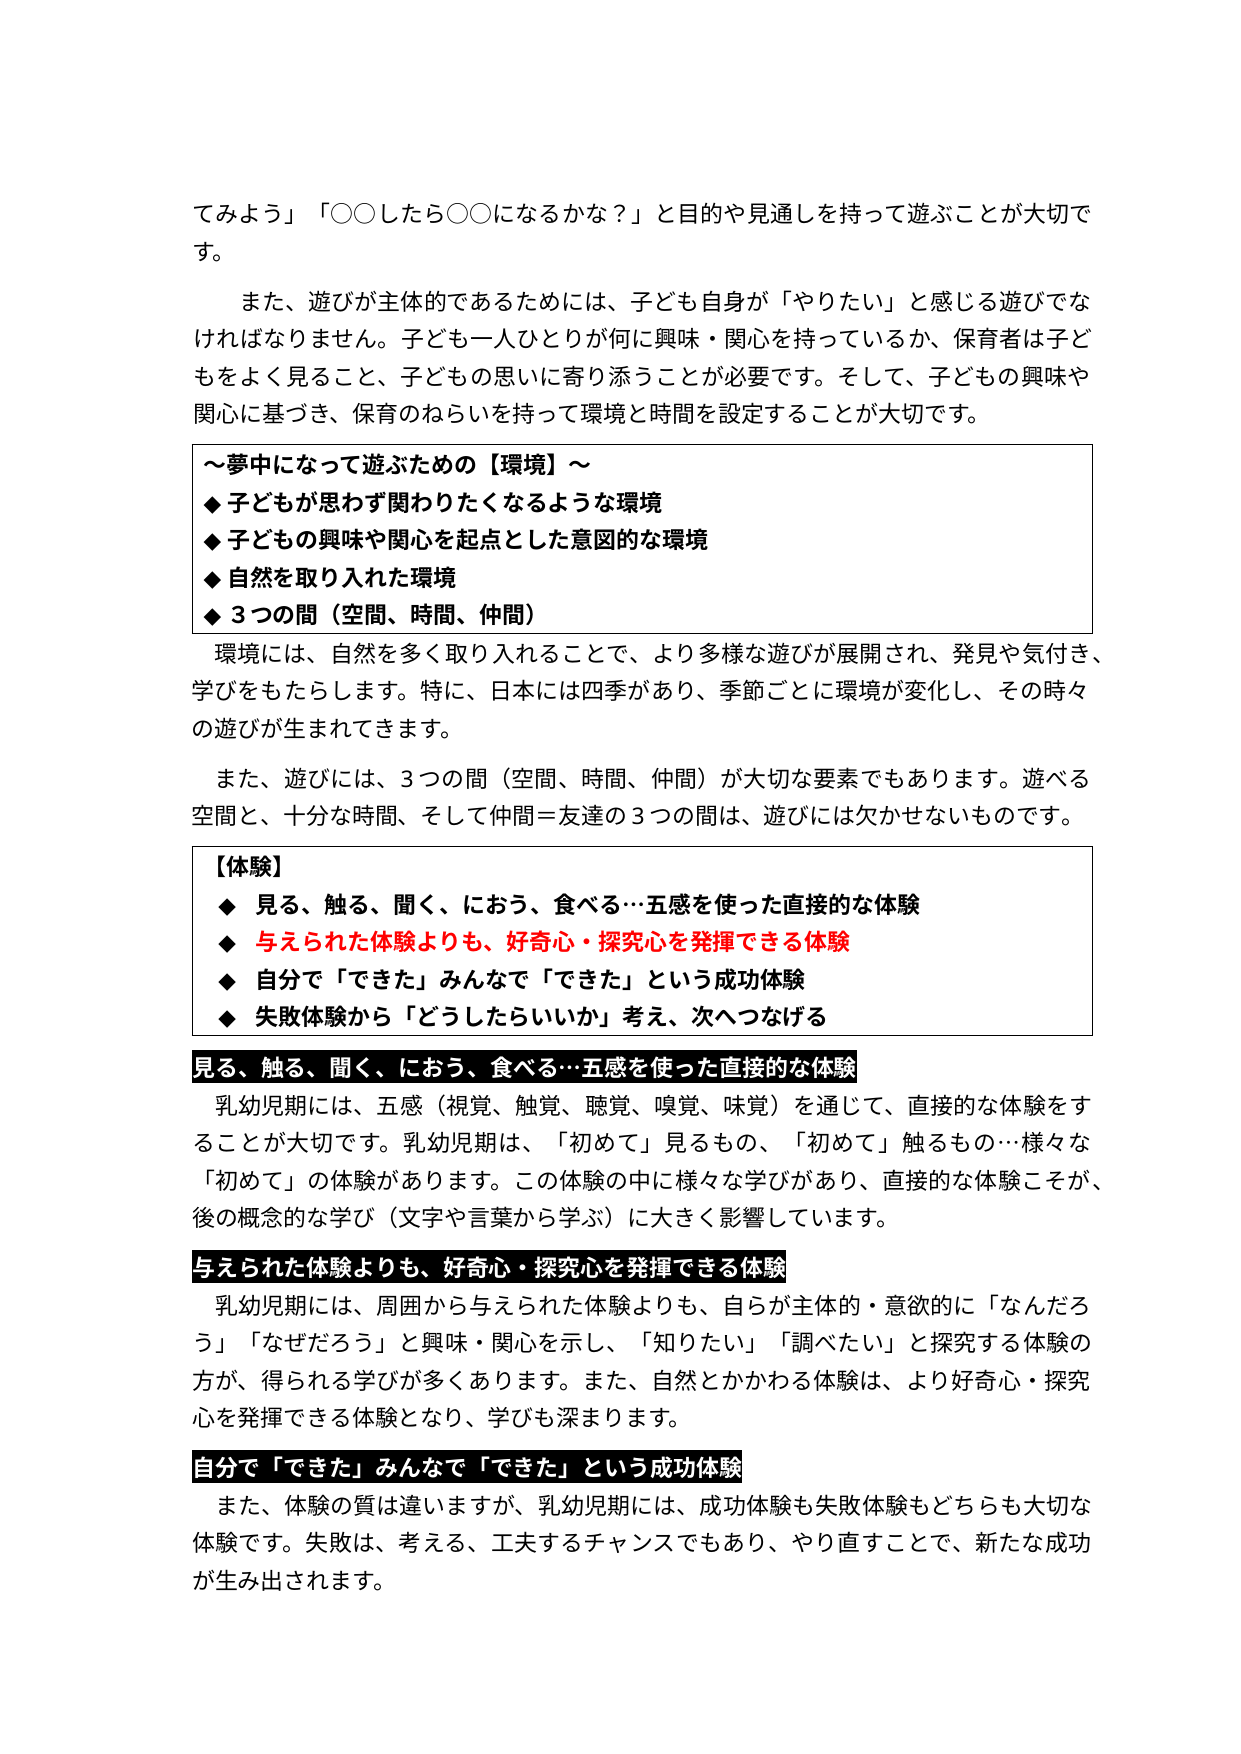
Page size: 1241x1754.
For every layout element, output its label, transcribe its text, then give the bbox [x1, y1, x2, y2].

text 乳幼児期には、五感（視覚、触覚、聴覚、嗅覚、味覚）を通じて、直接的な体験をすることが大切です。乳幼児期は、「初めて」見るもの、「初めて」触るもの…様々な「初めて」の体験があります。この体験の中に様々な学びがあり、直接的な体験こそが、後の概念的な学び（文字や言葉から学ぶ）に大きく影響しています。 [192, 1086, 1092, 1236]
text また、体験の質は違いますが、乳幼児期には、成功体験も失敗体験もどちらも大切な体験です。失敗は、考える、工夫するチャンスでもあり、やり直すことで、新たな成功が生み出されます。 [192, 1486, 1092, 1598]
list 見る、触る、聞く、におう、食べる…五感を使った直接的な体験 [192, 1048, 1092, 1086]
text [192, 194, 1092, 269]
table_header 【体験】 見る、触る、聞く、におう、食べる…五感を使った直接的な体験 与えられた体験よりも、好奇心・探究心を発揮できる体験 自分で「できた」みんなで「できた」という成功体験 失敗体験から「どうしたらいいか」考え、次へつなげる [193, 847, 1092, 1034]
text 環境には、自然を多く取り入れることで、より多様な遊びが展開され、発見や気付き、学びをもたらします。特に、日本には四季があり、季節ごとに環境が変化し、その時々の遊びが生まれてきます。 [191, 634, 1092, 746]
text また、遊びには、3つの間（空間、時間、仲間）が大切な要素でもあります。遊べる空間と、十分な時間、そして仲間＝友達の3つの間は、遊びには欠かせないものです。 [191, 758, 1092, 833]
text 与えられた体験よりも、好奇心・探究心を発揮できる体験 [162, 1248, 1092, 1286]
table_header ～夢中になって遊ぶための【環境】～ ◆ 子どもが思わず関わりたくなるような環境 ◆ 子どもの興味や関心を起点とした意図的な環境 ◆ 自然を取り入れた環境 ◆ ３つの間（空間、時間、仲間） [193, 445, 1092, 632]
text 自分で「できた」みんなで「できた」という成功体験 [192, 1448, 1092, 1486]
text 乳幼児期には、周囲から与えられた体験よりも、自らが主体的・意欲的に「なんだろう」「なぜだろう」と興味・関心を示し、「知りたい」「調べたい」と探究する体験の方が、得られる学びが多くあります。また、自然とかかわる体験は、より好奇心・探究心を発揮できる体験となり、学びも深まります。 [192, 1286, 1092, 1436]
text また、遊びが主体的であるためには、子ども自身が「やりたい」と感じる遊びでなければなりません。子ども一人ひとりが何に興味・関心を持っているか、保育者は子どもをよく見ること、子どもの思いに寄り添うことが必要です。そして、子どもの興味や関心に基づき、保育のねらいを持って環境と時間を設定することが大切です。 [148, 281, 1092, 431]
